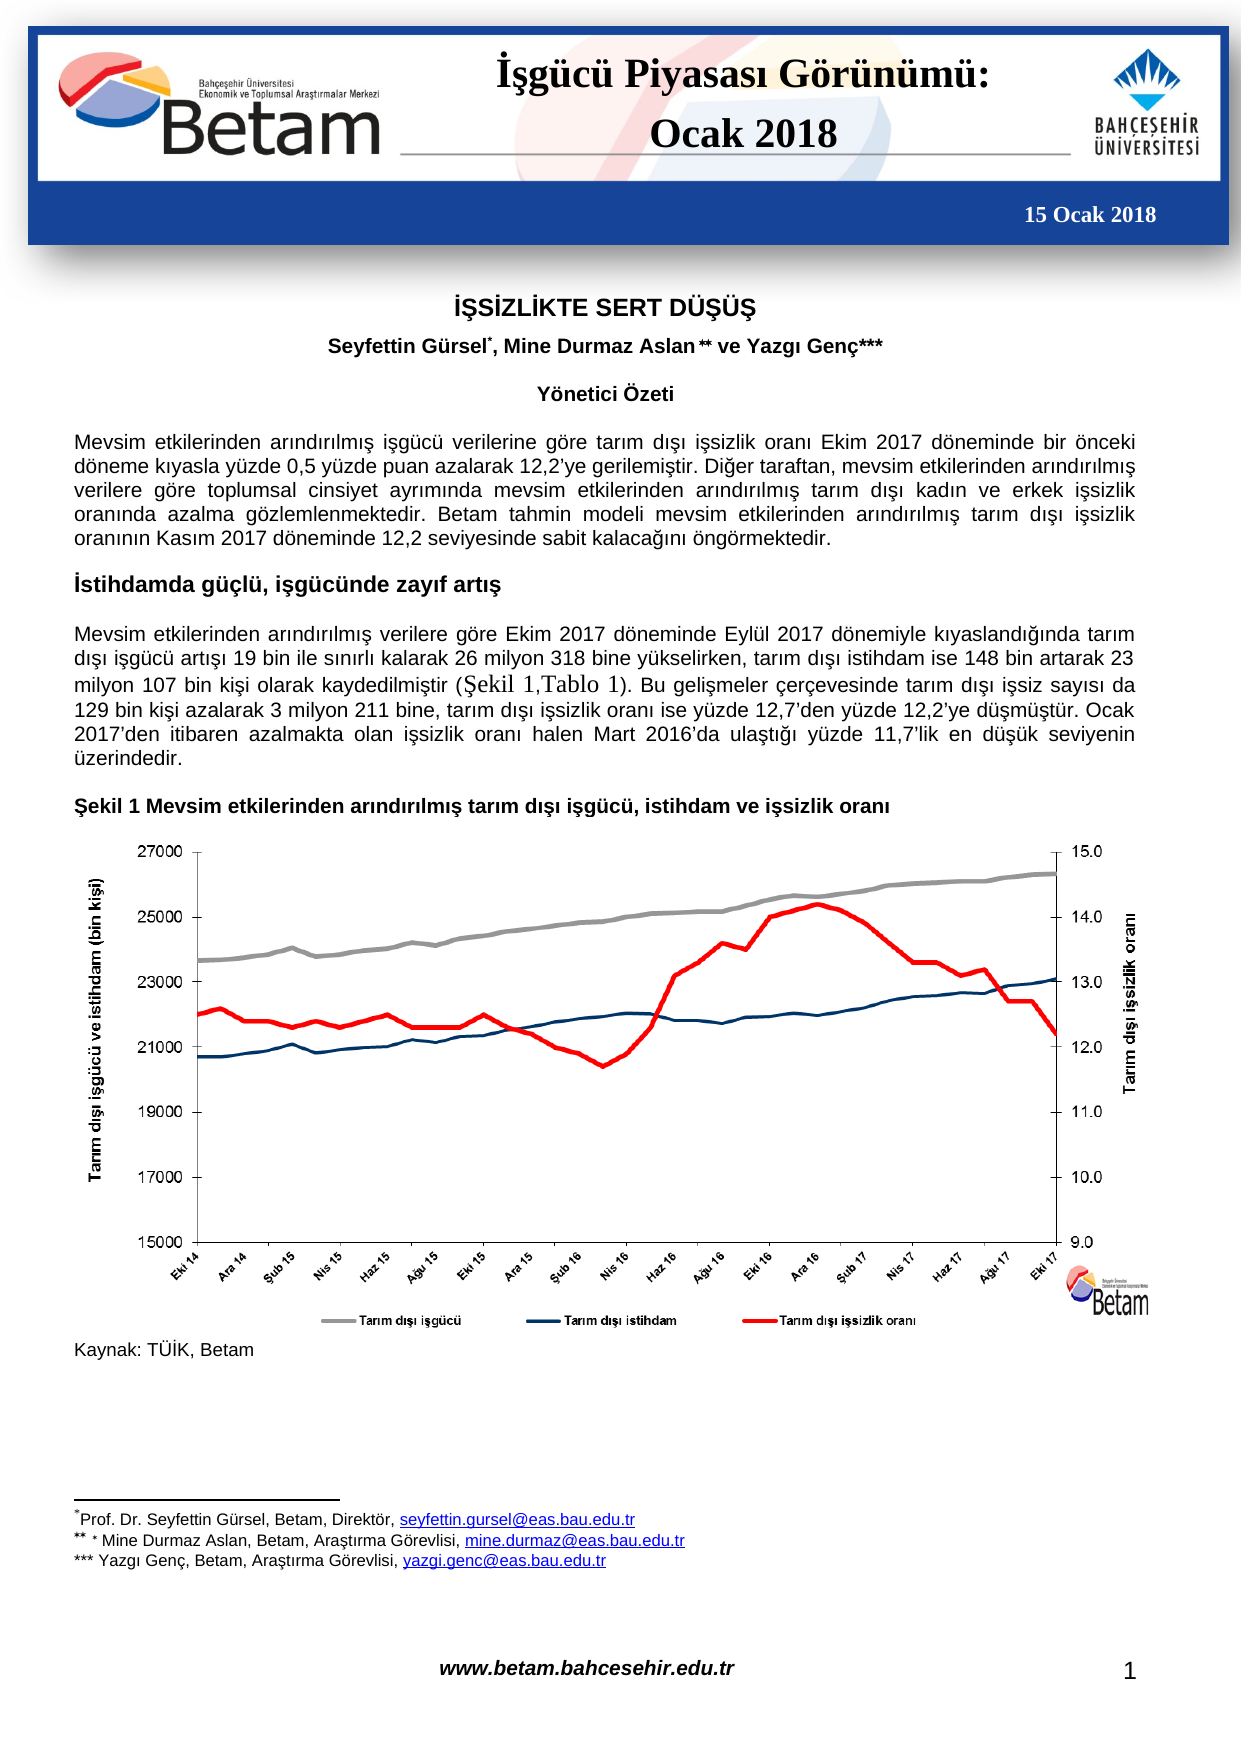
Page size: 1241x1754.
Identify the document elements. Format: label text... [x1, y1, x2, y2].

text Şekil 1 Mevsim etkilerinden arındırılmış tarım dışı işgücü, istihdam ve işsizlik oranı [74, 794, 1137, 817]
text İstihdamda güçlü, işgücünde zayıf artış [74, 571, 1137, 597]
text Kaynak: TÜİK, Betam [74, 1339, 1137, 1360]
text Yönetici Özeti [74, 382, 1137, 406]
text İŞSİZLİKTE SERT DÜŞÜŞ [74, 292, 1137, 321]
text Mevsim etkilerinden arındırılmış verilere göre Ekim 2017 döneminde Eylül 2017 dönemiyle kıyaslandığında tarım dışı işgücü artışı 19 bin ile sınırlı kalarak 26 milyon 318 bine yükselirken, tarım dışı istihdam ise 148 bin artarak 23 milyon 107 bin kişi olarak kaydedilmiştir (Şekil 1,Tablo 1). Bu gelişmeler çerçevesinde tarım dışı işsiz sayısı da 129 bin kişi azalarak 3 milyon 211 bine, tarım dışı işsizlik oranı ise yüzde 12,7’den yüzde 12,2’ye düşmüştür. Ocak 2017’den itibaren azalmakta olan işsizlik oranı halen Mart 2016’da ulaştığı yüzde 11,7’lik en düşük seviyenin üzerindedir. [74, 621, 1137, 770]
text Seyfettin Gürsel*, Mine Durmaz Aslan ve Yazgı Genç*** [74, 334, 1137, 358]
picture [28, 26, 1229, 245]
picture [73, 817, 1159, 1339]
text Mevsim etkilerinden arındırılmış işgücü verilerine göre tarım dışı işsizlik oranı Ekim 2017 döneminde bir önceki döneme kıyasla yüzde 0,5 yüzde puan azalarak 12,2’ye gerilemiştir. Diğer taraftan, mevsim etkilerinden arındırılmış verilere göre toplumsal cinsiyet ayrımında mevsim etkilerinden arındırılmış tarım dışı kadın ve erkek işsizlik oranında azalma gözlemlenmektedir. Betam tahmin modeli mevsim etkilerinden arındırılmış tarım dışı işsizlik oranının Kasım 2017 döneminde 12,2 seviyesinde sabit kalacağını öngörmektedir. [74, 430, 1137, 549]
